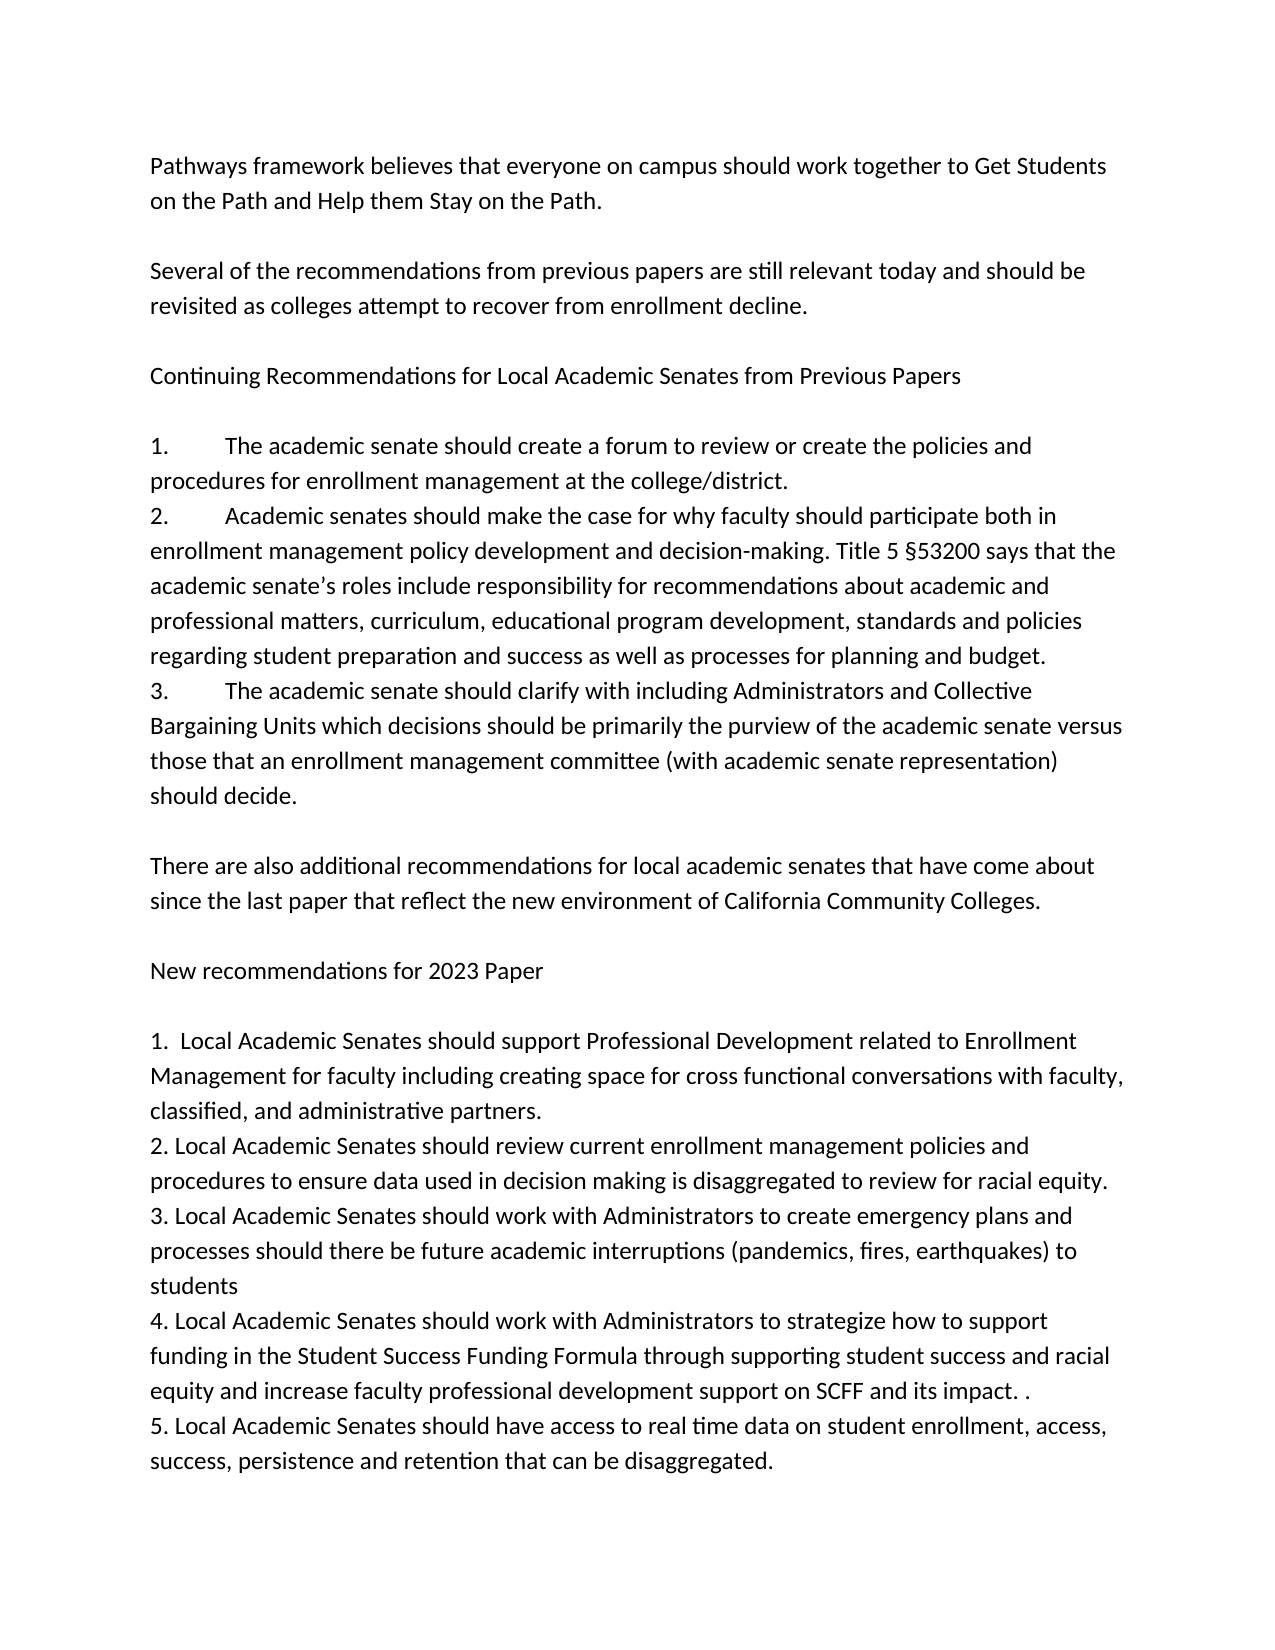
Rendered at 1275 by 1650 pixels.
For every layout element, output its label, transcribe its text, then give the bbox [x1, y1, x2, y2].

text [150, 150, 1125, 216]
text There are also additional recommendations for local academic senates that have come about since the last paper that reflect the new environment of California Community Colleges. [150, 850, 1125, 916]
text New recommendations for 2023 Paper [150, 955, 1125, 986]
text Continuing Recommendations for Local Academic Senates from Previous Papers [150, 360, 1125, 391]
text 2. Academic senates should make the case for why faculty should participate both in enrollment management policy development and decision-making. Title 5 §53200 says that the academic senate’s roles include responsibility for recommendations about academic and professional matters, curriculum, educational program development, standards and policies regarding student preparation and success as well as processes for planning and budget. [150, 500, 1125, 671]
text 4. Local Academic Senates should work with Administrators to strategize how to support funding in the Student Success Funding Formula through supporting student success and racial equity and increase faculty professional development support on SCFF and its impact. . [150, 1305, 1125, 1406]
text 2. Local Academic Senates should review current enrollment management policies and procedures to ensure data used in decision making is disaggregated to review for racial equity. [150, 1130, 1125, 1196]
text 5. Local Academic Senates should have access to real time data on student enrollment, access, success, persistence and retention that can be disaggregated. [150, 1410, 1125, 1476]
text 1. Local Academic Senates should support Professional Development related to Enrollment Management for faculty including creating space for cross functional conversations with faculty, classified, and administrative partners. [150, 1025, 1125, 1126]
text 3. Local Academic Senates should work with Administrators to create emergency plans and processes should there be future academic interruptions (pandemics, fires, earthquakes) to students [150, 1200, 1125, 1301]
text Several of the recommendations from previous papers are still relevant today and should be revisited as colleges attempt to recover from enrollment decline. [150, 255, 1125, 321]
text 1. The academic senate should create a forum to review or create the policies and procedures for enrollment management at the college/district. [150, 430, 1125, 496]
text 3. The academic senate should clarify with including Administrators and Collective Bargaining Units which decisions should be primarily the purview of the academic senate versus those that an enrollment management committee (with academic senate representation) should decide. [150, 675, 1125, 811]
